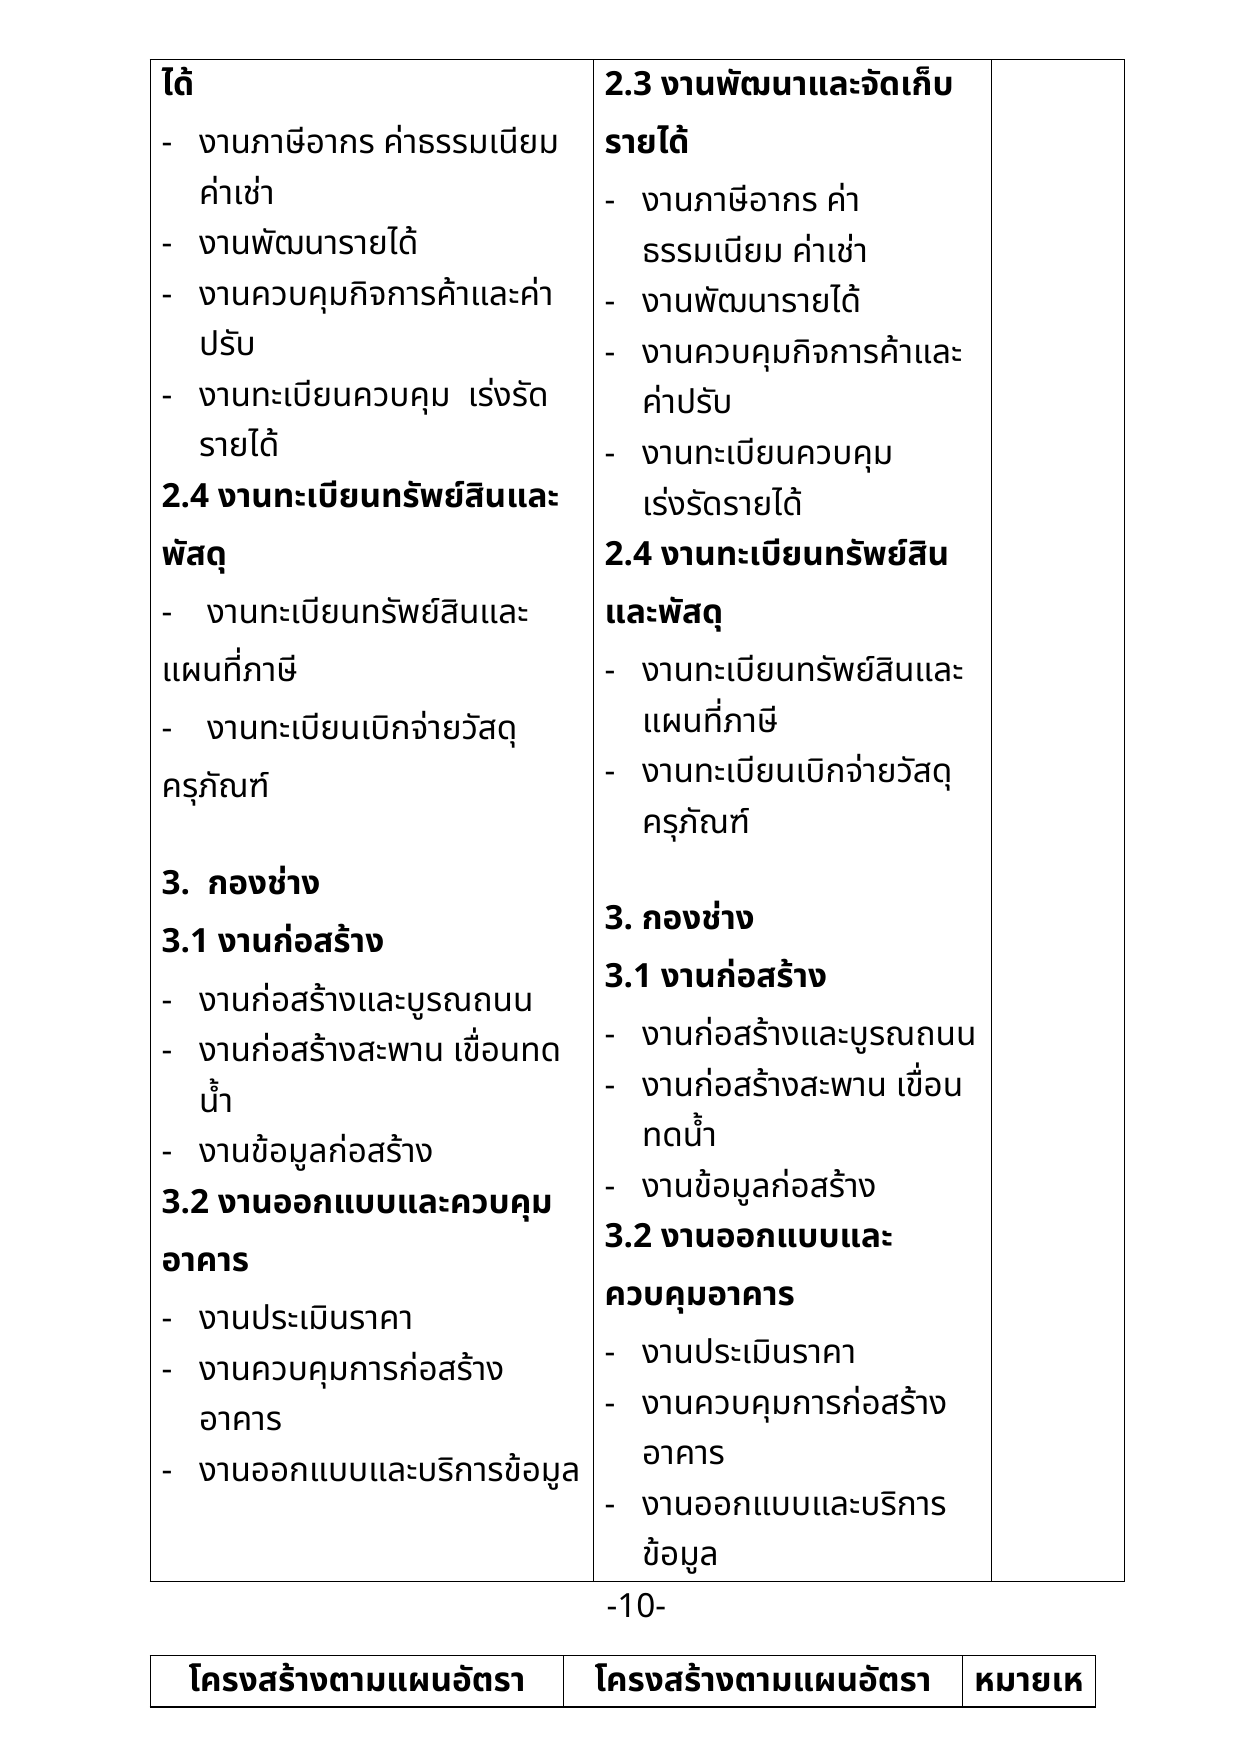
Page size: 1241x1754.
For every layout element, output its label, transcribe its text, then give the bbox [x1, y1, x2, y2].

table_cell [151, 60, 593, 1581]
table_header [151, 1656, 563, 1706]
text -10- [150, 1582, 1122, 1627]
table_header หมายเหตุ [963, 1656, 1095, 1706]
table_cell [992, 60, 1124, 1581]
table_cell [594, 60, 991, 1581]
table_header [564, 1656, 962, 1706]
